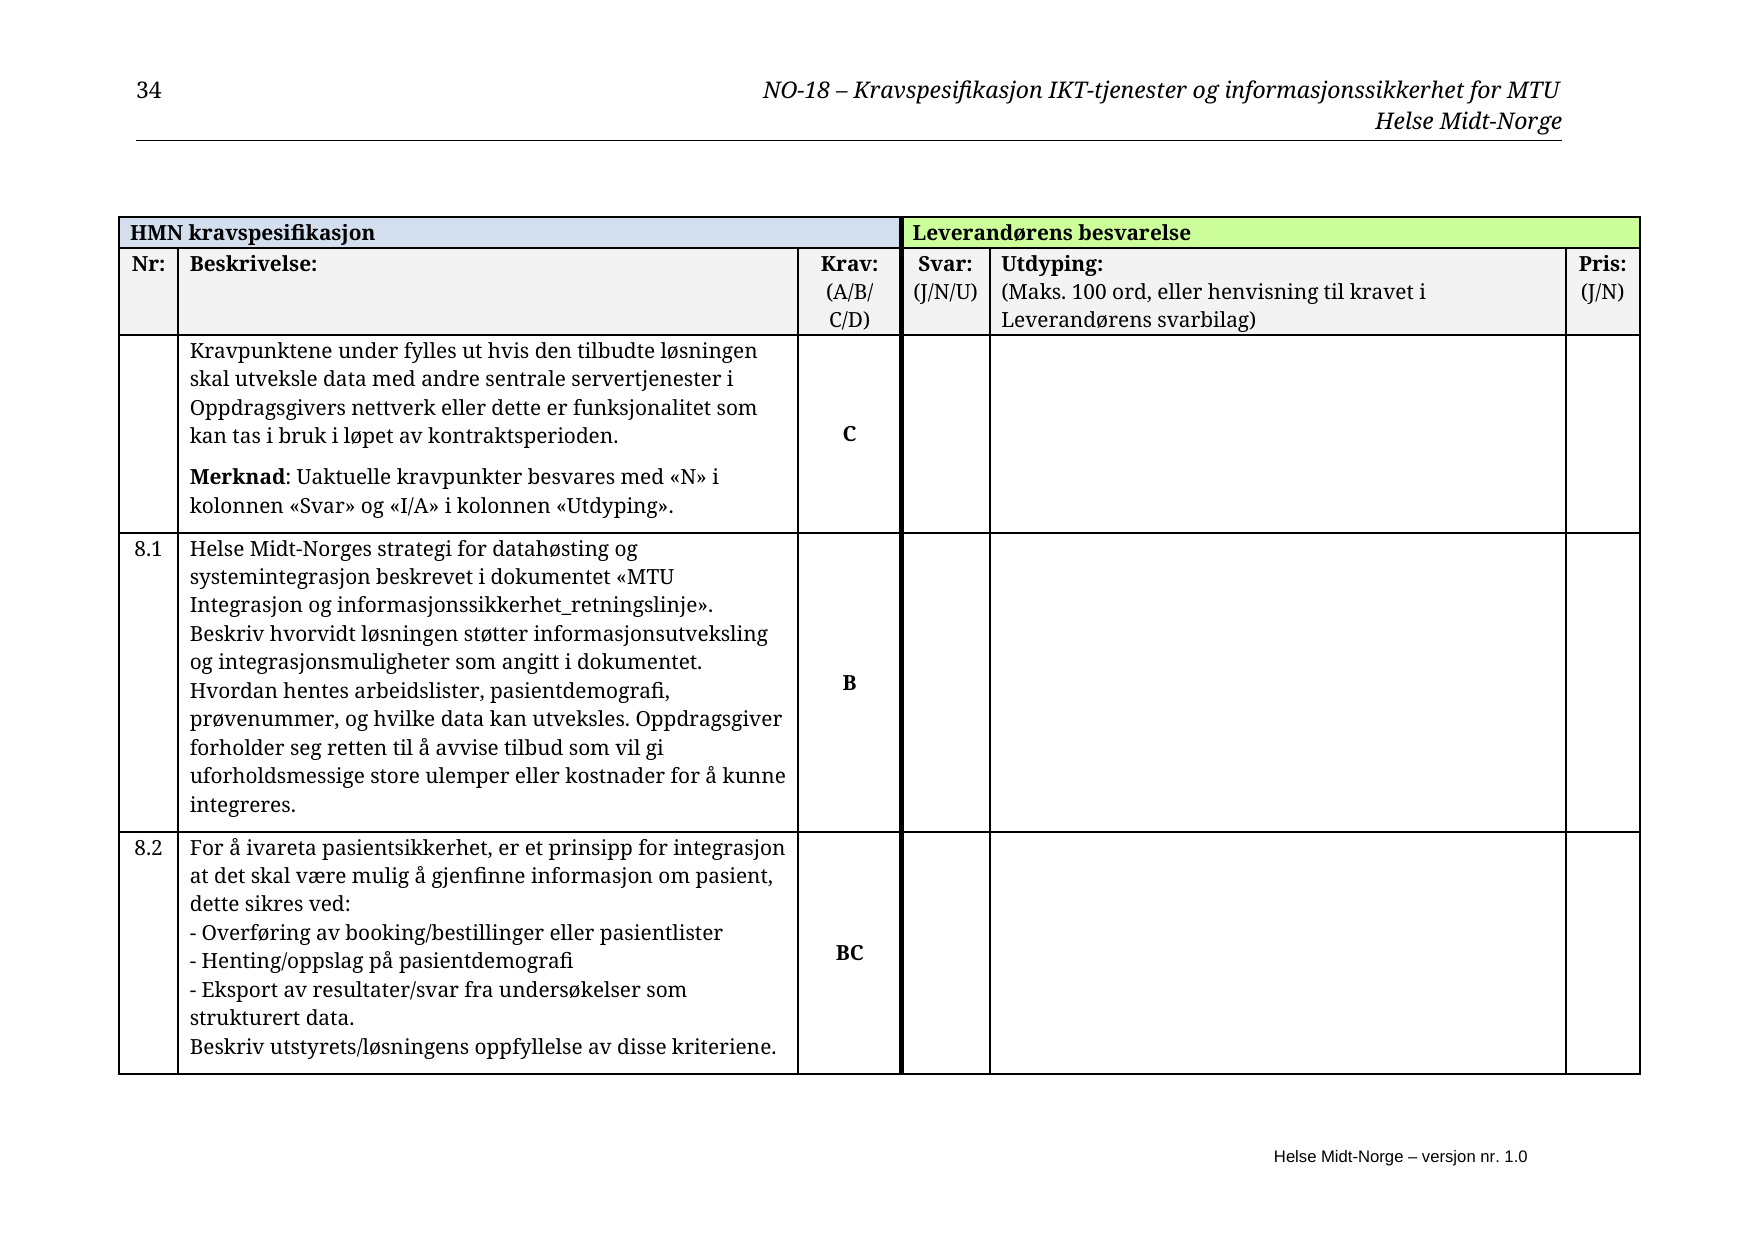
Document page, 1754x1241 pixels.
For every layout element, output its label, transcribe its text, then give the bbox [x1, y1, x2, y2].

table_cell Kravpunktene under fylles ut hvis den tilbudte løsningen skal utveksle data med andre sentrale servertjenester i Oppdragsgivers nettverk eller dette er funksjonalitet som kan tas i bruk i løpet av kontraktsperioden. Merknad: Uaktuelle kravpunkter besvares med «N» i kolonnen «Svar» og «I/A» i kolonnen «Utdyping». [179, 336, 797, 532]
table_cell [991, 534, 1565, 831]
table_cell BC [799, 833, 899, 1073]
table_cell Nr: [120, 249, 177, 334]
table_cell For å ivareta pasientsikkerhet, er et prinsipp for integrasjon at det skal være mulig å gjenfinne informasjon om pasient, dette sikres ved: - Overføring av booking/bestillinger eller pasientlister - Henting/oppslag på pasientdemografi - Eksport av resultater/svar fra undersøkelser som strukturert data. Beskriv utstyrets/løsningens oppfyllelse av disse kriteriene. [179, 833, 797, 1073]
table_cell Helse Midt-Norges strategi for datahøsting og systemintegrasjon beskrevet i dokumentet «MTU Integrasjon og informasjonssikkerhet_retningslinje». Beskriv hvorvidt løsningen støtter informasjonsutveksling og integrasjonsmuligheter som angitt i dokumentet. Hvordan hentes arbeidslister, pasientdemografi, prøvenummer, og hvilke data kan utveksles. Oppdragsgiver forholder seg retten til å avvise tilbud som vil gi uforholdsmessige store ulemper eller kostnader for å kunne integreres. [179, 534, 797, 831]
table_cell [904, 833, 989, 1073]
table_header Leverandørens besvarelse [904, 218, 1639, 247]
table_cell Beskrivelse: [179, 249, 797, 334]
table_cell Svar: (J/N/U) [904, 249, 989, 334]
table_cell [120, 336, 177, 532]
table_cell [904, 534, 989, 831]
table_cell [1567, 534, 1639, 831]
table_cell [991, 336, 1565, 532]
table_cell 8.1 [120, 534, 177, 831]
table_cell Utdyping: (Maks. 100 ord, eller henvisning til kravet i Leverandørens svarbilag) [991, 249, 1565, 334]
table_cell [991, 833, 1565, 1073]
table_cell B [799, 534, 899, 831]
table_cell [1567, 833, 1639, 1073]
table_cell [1567, 336, 1639, 532]
table_cell C [799, 336, 899, 532]
table_cell [904, 336, 989, 532]
table_cell Krav: (A/B/C/D) [799, 249, 899, 334]
table_cell Pris: (J/N) [1567, 249, 1639, 334]
table_cell 8.2 [120, 833, 177, 1073]
table_header HMN kravspesifikasjon [120, 218, 899, 247]
